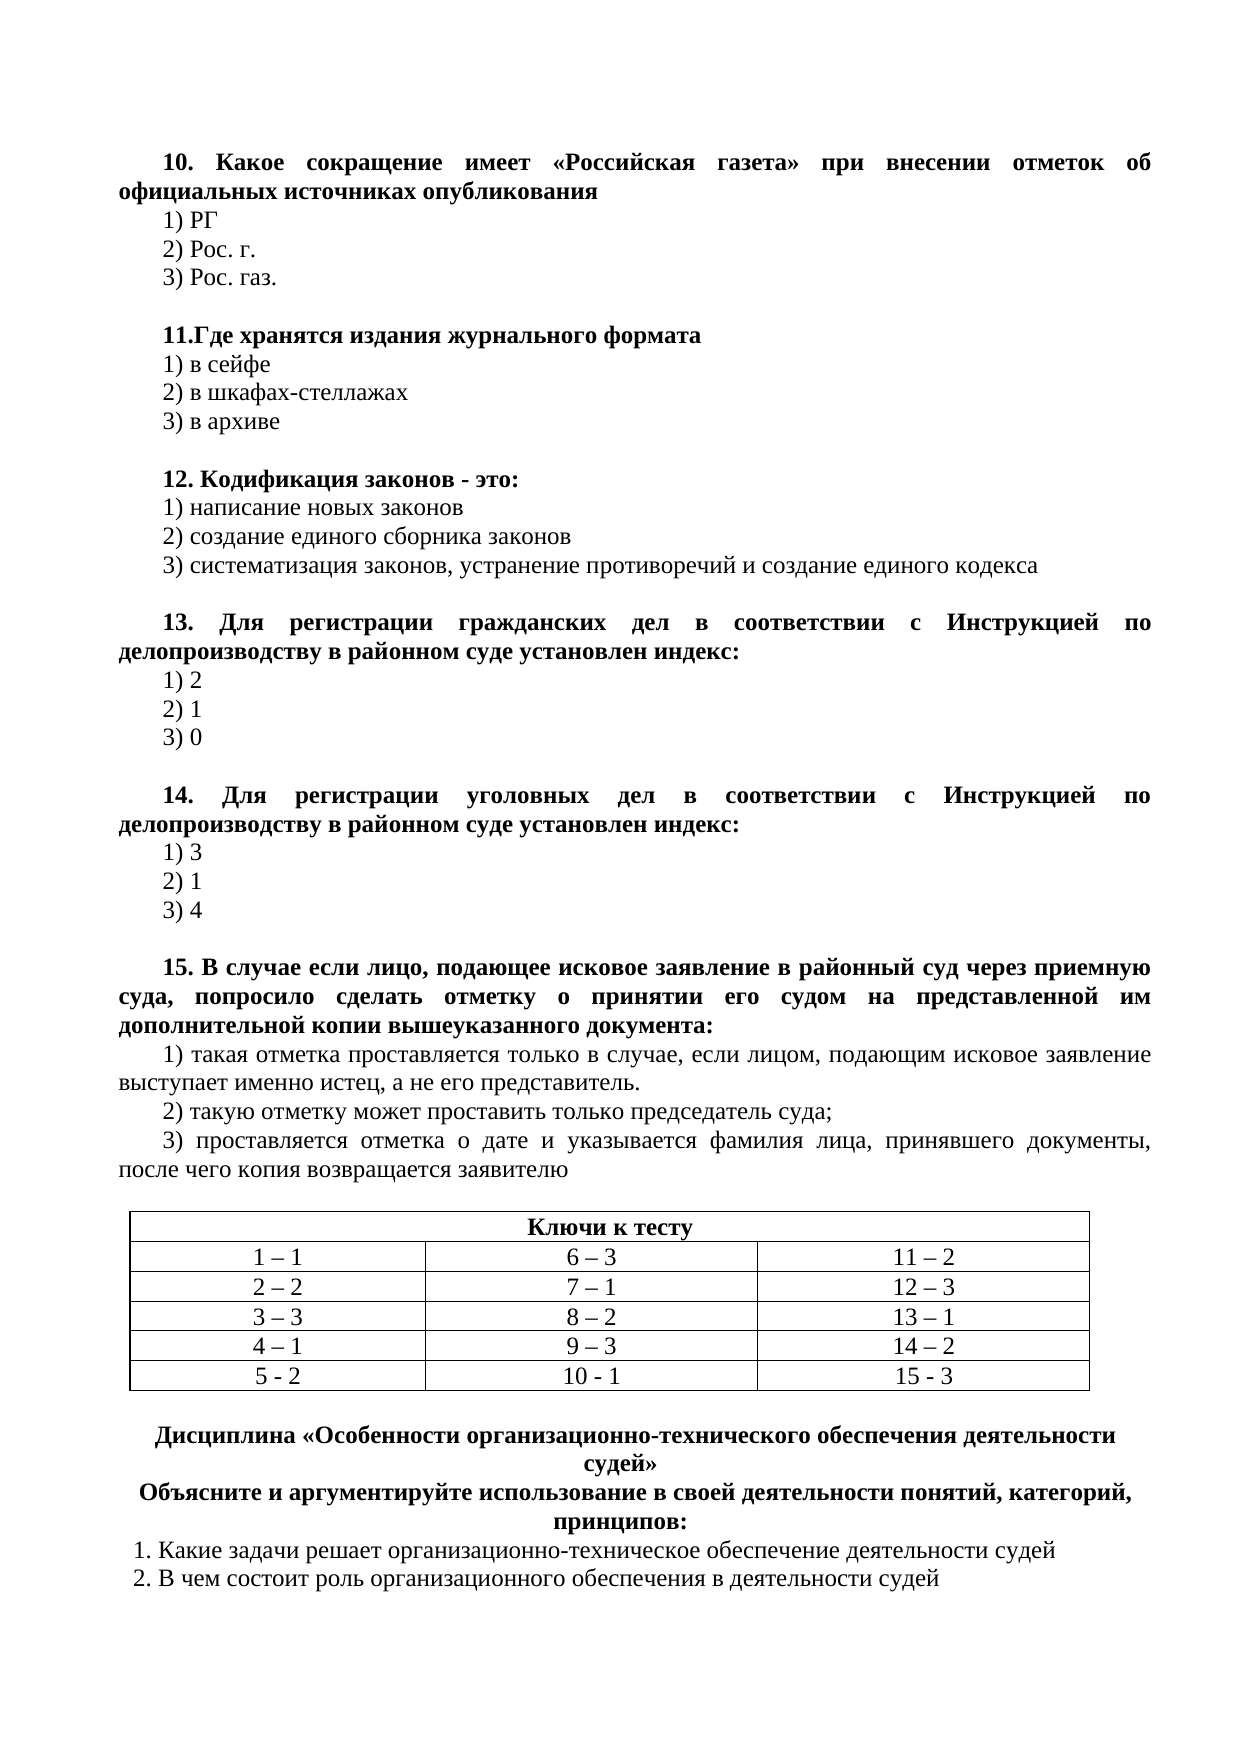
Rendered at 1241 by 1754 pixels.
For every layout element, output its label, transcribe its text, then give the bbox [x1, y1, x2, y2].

text 2) в шкафах-стеллажах [118, 377, 1152, 406]
table_cell 5 - 2 [131, 1361, 425, 1390]
table_cell 3 – 3 [131, 1302, 425, 1330]
subtitle Дисциплина «Особенности организационно-технического обеспечения деятельности судей» [89, 1420, 1152, 1477]
list Какие задачи решает организационно-техническое обеспечение деятельности судей [89, 1535, 1152, 1563]
text 12. Кодификация законов - это: [118, 464, 1152, 492]
text 15. В случае если лицо, подающее исковое заявление в районный суд через приемную суда, попросило сделать отметку о принятии его судом на представленной им дополнительной копии вышеуказанного документа: [118, 952, 1152, 1039]
table_cell 11 – 2 [758, 1242, 1089, 1271]
text 2) создание единого сборника законов [118, 521, 1152, 550]
text 3) Рос. газ. [118, 262, 1152, 291]
text 1) в сейфе [118, 349, 1152, 377]
text 3) систематизация законов, устранение противоречий и создание единого кодекса [118, 550, 1152, 579]
table_cell 15 - 3 [758, 1361, 1089, 1390]
text 1) такая отметка проставляется только в случае, если лицом, подающим исковое заявление выступает именно истец, а не его представитель. [118, 1039, 1152, 1096]
list В чем состоит роль организационного обеспечения в деятельности судей [89, 1563, 1152, 1592]
text 10. Какое сокращение имеет «Российская газета» при внесении отметок об официальных источниках опубликования [118, 147, 1152, 205]
table_cell 13 – 1 [758, 1302, 1089, 1330]
table_header Ключи к тесту [131, 1212, 1089, 1241]
table_cell 6 – 3 [426, 1242, 757, 1271]
table_cell 1 – 1 [131, 1242, 425, 1271]
text 3) проставляется отметка о дате и указывается фамилия лица, принявшего документы, после чего копия возвращается заявителю [118, 1125, 1152, 1182]
table_cell 2 – 2 [131, 1272, 425, 1301]
text 3) в архиве [118, 406, 1152, 435]
table_cell 4 – 1 [131, 1331, 425, 1360]
table_cell 9 – 3 [426, 1331, 757, 1360]
table_cell 14 – 2 [758, 1331, 1089, 1360]
text 2) 1 [118, 694, 1152, 722]
table_cell 8 – 2 [426, 1302, 757, 1330]
text 1) 3 [118, 837, 1152, 866]
text 1) написание новых законов [118, 492, 1152, 521]
text 3) 0 [118, 722, 1152, 751]
text 14. Для регистрации уголовных дел в соответствии с Инструкцией по делопроизводству в районном суде установлен индекс: [118, 780, 1152, 837]
text 2) Рос. г. [118, 234, 1152, 262]
text 11.Где хранятся издания журнального формата [118, 320, 1152, 349]
text 1) 2 [118, 665, 1152, 694]
text 3) 4 [118, 895, 1152, 924]
table_cell 12 – 3 [758, 1272, 1089, 1301]
text 1) РГ [118, 205, 1152, 234]
table_cell 10 - 1 [426, 1361, 757, 1390]
table_cell 7 – 1 [426, 1272, 757, 1301]
text 13. Для регистрации гражданских дел в соответствии с Инструкцией по делопроизводству в районном суде установлен индекс: [118, 607, 1152, 665]
text 2) такую отметку может проставить только председатель суда; [118, 1096, 1152, 1125]
text Объясните и аргументируйте использование в своей деятельности понятий, категорий, принципов: [89, 1477, 1152, 1535]
text 2) 1 [118, 866, 1152, 895]
